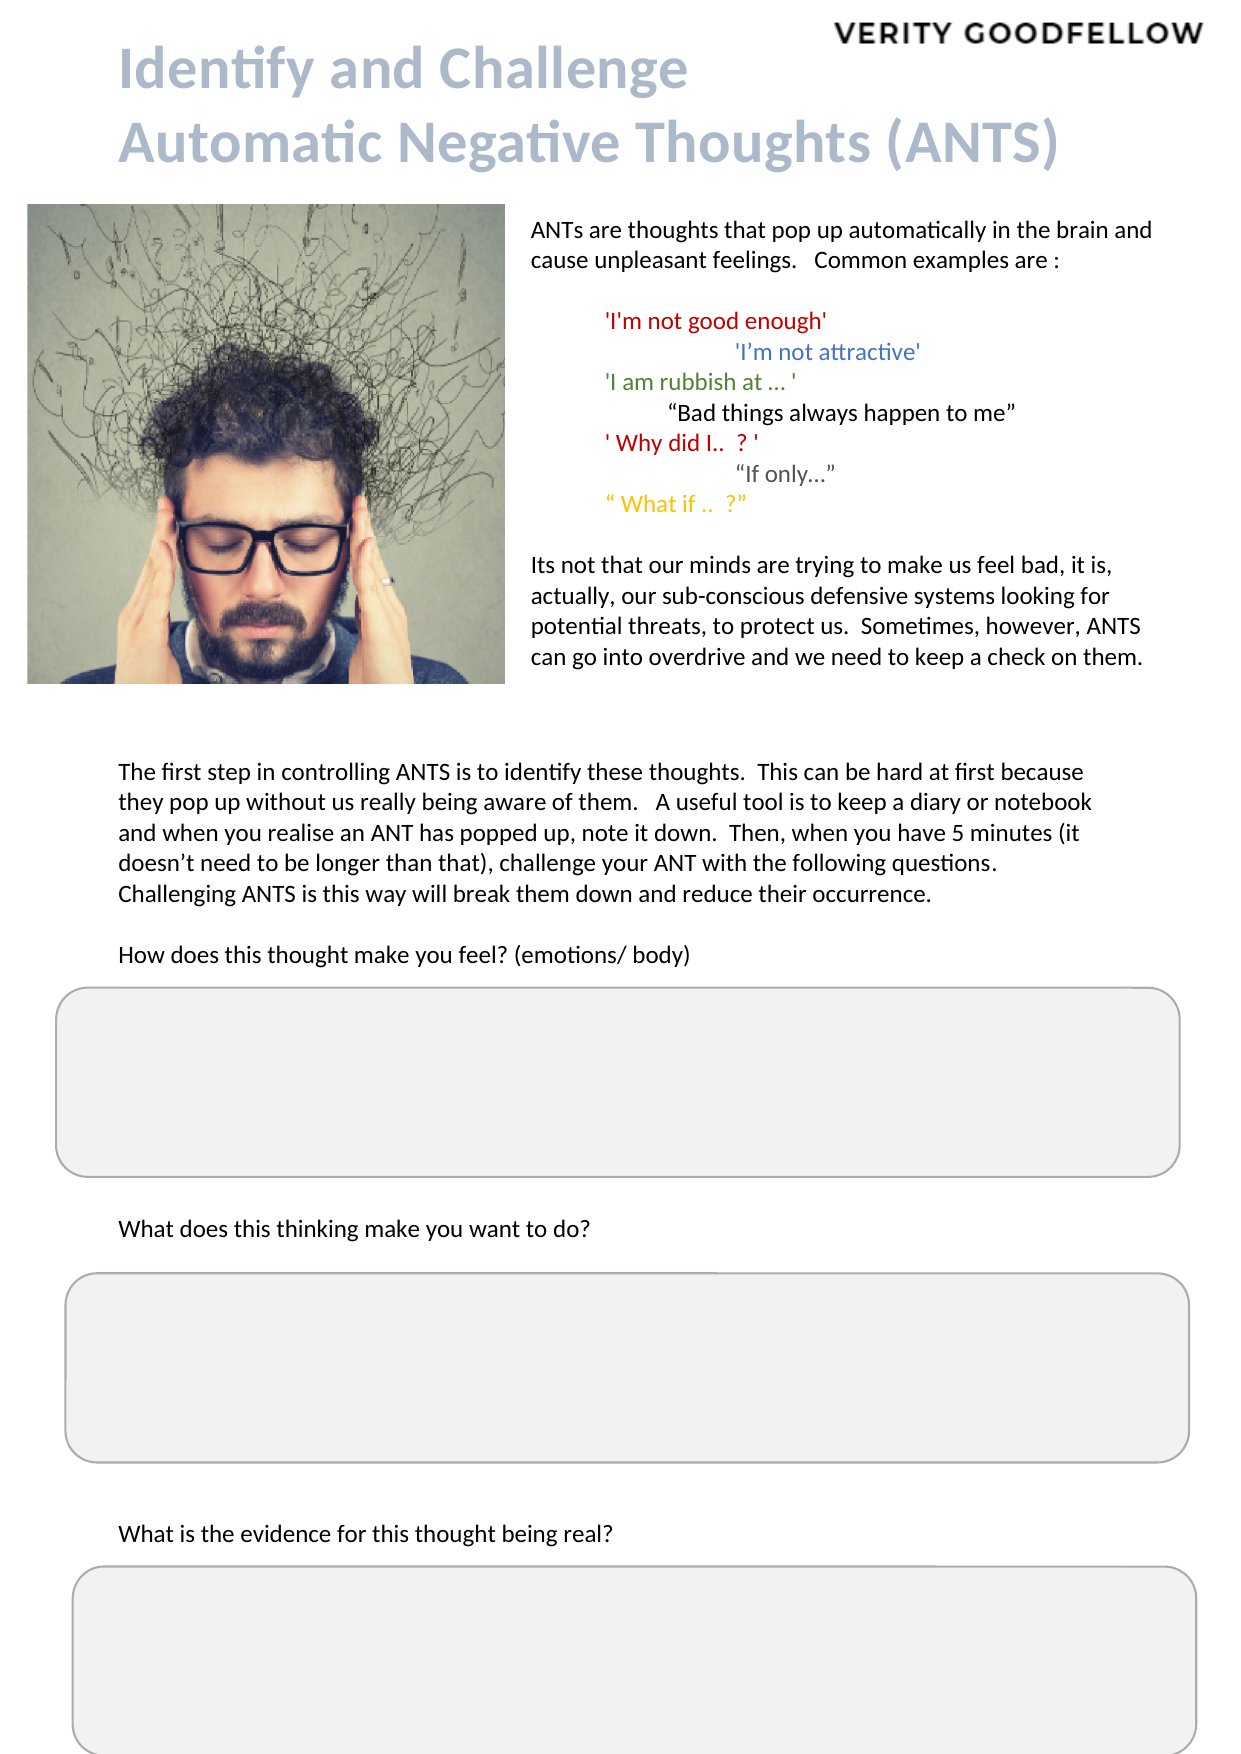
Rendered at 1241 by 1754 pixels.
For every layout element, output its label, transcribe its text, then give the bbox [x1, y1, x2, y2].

text What does this thinking make you want to do? [118, 1213, 1122, 1244]
picture [26, 204, 505, 683]
text The first step in controlling ANTS is to identify these thoughts. This can be hard at first because they pop up without us really being aware of them. A useful tool is to keep a diary or notebook and when you realise an ANT has popped up, note it down. Then, when you have 5 minutes (it doesn’t need to be longer than that), challenge your ANT with the following questions. Challenging ANTS is this way will break them down and reduce their occurrence. [118, 756, 1122, 908]
picture [811, 7, 1229, 63]
text What is the evidence for this thought being real? [118, 1519, 1122, 1549]
text How does this thought make you feel? (emotions/ body) [118, 939, 1122, 969]
subtitle Identify and Challenge Automatic Negative Thoughts (ANTS) [118, 29, 1122, 177]
